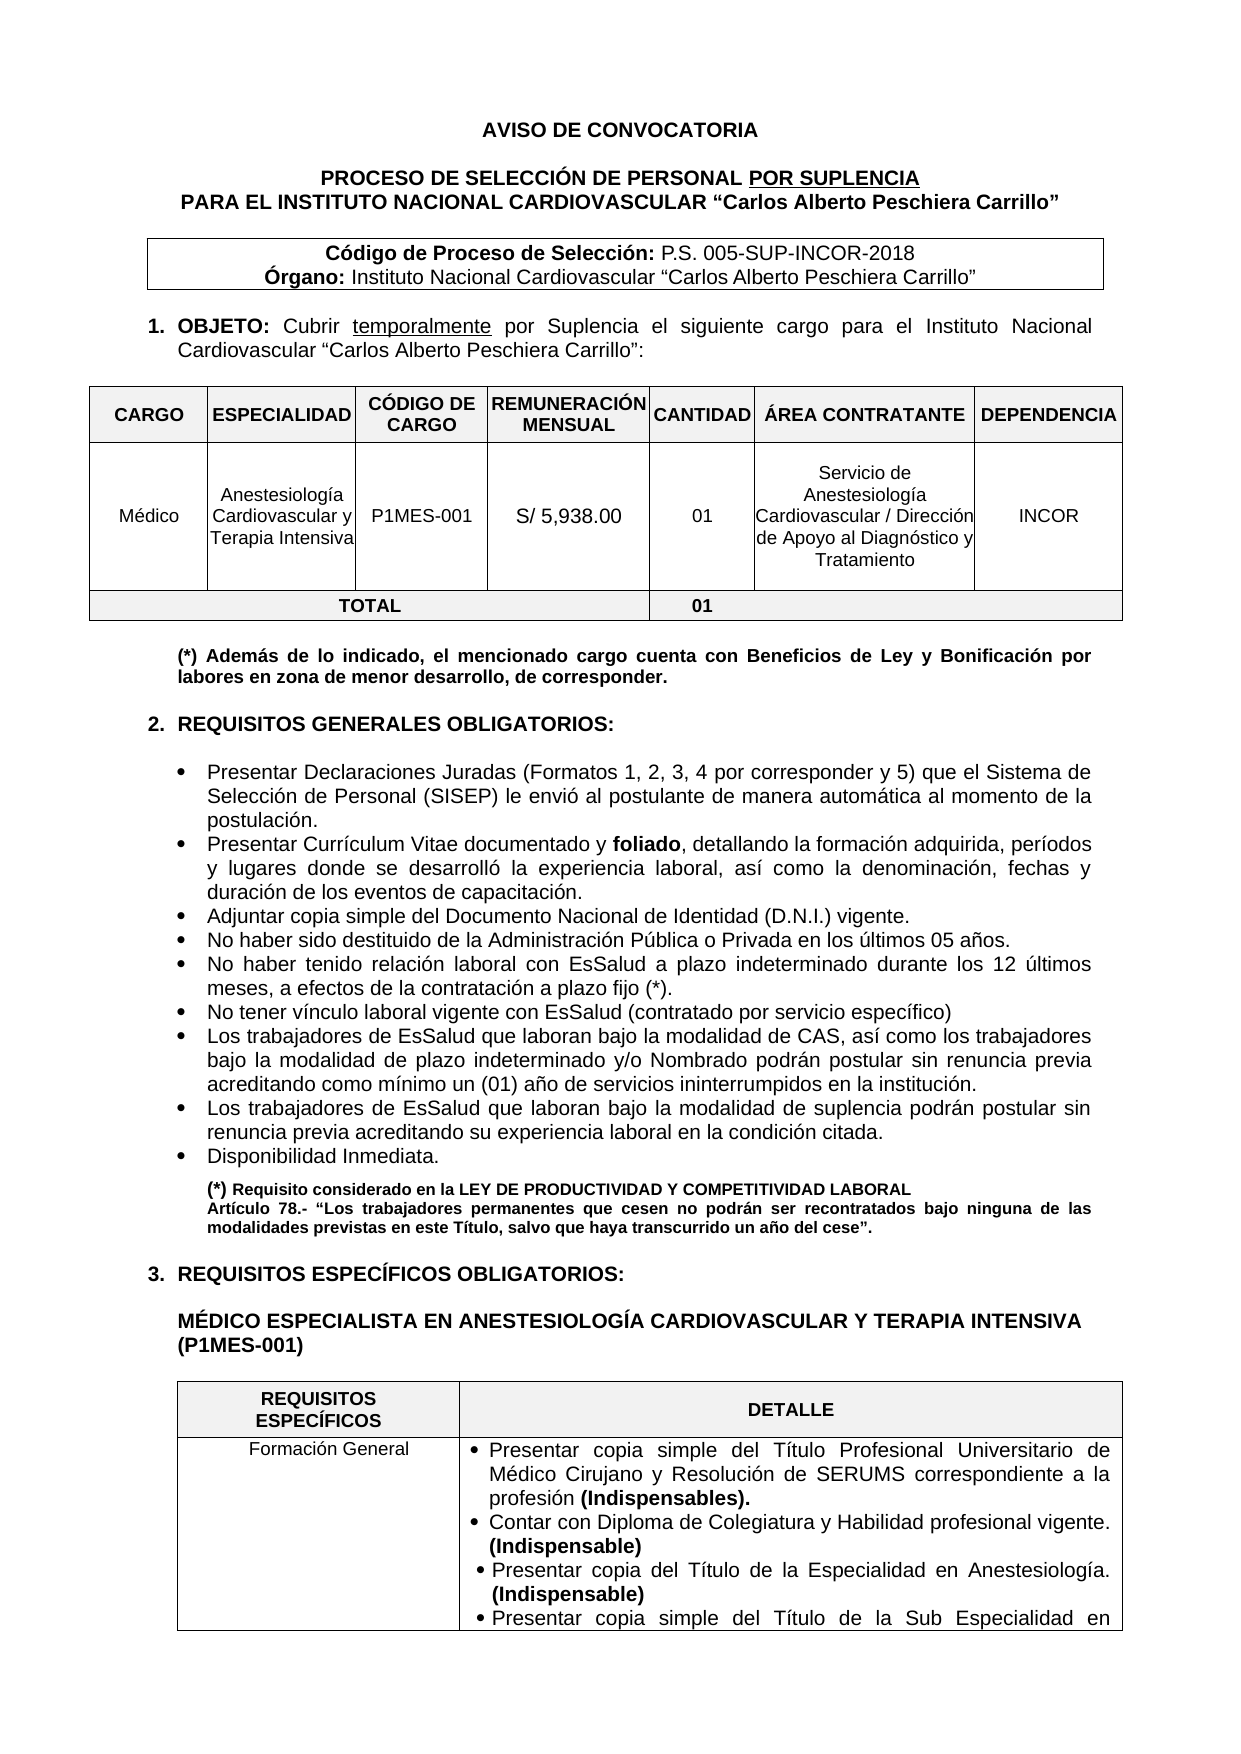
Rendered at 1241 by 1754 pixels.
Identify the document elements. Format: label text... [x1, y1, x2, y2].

table_cell Médico [90, 443, 207, 590]
table_header CARGO [90, 387, 207, 442]
text PARA EL INSTITUTO NACIONAL CARDIOVASCULAR “Carlos Alberto Peschiera Carrillo” [148, 190, 1092, 214]
list No haber tenido relación laboral con EsSalud a plazo indeterminado durante los 12 últimos meses, a efectos de la contratación a plazo fijo (*). [177, 952, 1092, 1000]
table_header REQUISITOS ESPECÍFICOS [178, 1382, 459, 1437]
list REQUISITOS ESPECÍFICOS OBLIGATORIOS: [148, 1261, 1092, 1285]
text (*) Requisito considerado en la LEY DE PRODUCTIVIDAD Y COMPETITIVIDAD LABORAL [148, 1178, 1092, 1199]
table_header ÁREA CONTRATANTE [755, 387, 974, 442]
title Código de Proceso de Selección: P.S. 005-SUP-INCOR-2018 [148, 239, 1103, 262]
list No haber sido destituido de la Administración Pública o Privada en los últimos 05 años. [177, 928, 1092, 952]
text PROCESO DE SELECCIÓN DE PERSONAL POR SUPLENCIA [148, 166, 1092, 190]
table_cell TOTAL [90, 591, 649, 620]
list Presentar Currículum Vitae documentado y foliado, detallando la formación adquirida, períodos y lugares donde se desarrolló la experiencia laboral, así como la denominación, fechas y duración de los eventos de capacitación. [177, 832, 1092, 904]
table_header REMUNERACIÓN MENSUAL [488, 387, 649, 442]
list Adjuntar copia simple del Documento Nacional de Identidad (D.N.I.) vigente. [177, 904, 1092, 928]
list OBJETO: Cubrir temporalmente por Suplencia el siguiente cargo para el Instituto Nacional Cardiovascular “Carlos Alberto Peschiera Carrillo”: [148, 314, 1092, 362]
text MÉDICO ESPECIALISTA EN ANESTESIOLOGÍA CARDIOVASCULAR Y TERAPIA INTENSIVA (P1MES-001) [177, 1309, 1092, 1357]
list No tener vínculo laboral vigente con EsSalud (contratado por servicio específico) [177, 1000, 1092, 1024]
table_header CÓDIGO DE CARGO [356, 387, 487, 442]
list REQUISITOS GENERALES OBLIGATORIOS: [148, 712, 1092, 736]
text (*) Además de lo indicado, el mencionado cargo cuenta con Beneficios de Ley y Bonificación por labores en zona de menor desarrollo, de corresponder. [177, 645, 1092, 688]
table_cell INCOR [975, 443, 1122, 590]
table_cell S/ 5,938.00 [488, 443, 649, 590]
text Artículo 78.- “Los trabajadores permanentes que cesen no podrán ser recontratados bajo ninguna de las modalidades previstas en este Título, salvo que haya transcurrido un año del cese”. [207, 1199, 1092, 1237]
title Órgano: Instituto Nacional Cardiovascular “Carlos Alberto Peschiera Carrillo” [148, 262, 1103, 289]
table_cell P1MES-001 [356, 443, 487, 590]
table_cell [460, 1438, 1122, 1630]
table_cell 01 [650, 591, 1122, 620]
table_header ESPECIALIDAD [208, 387, 355, 442]
table_cell Formación General [178, 1438, 459, 1630]
text AVISO DE CONVOCATORIA [148, 118, 1092, 142]
table_header CANTIDAD [650, 387, 754, 442]
list Los trabajadores de EsSalud que laboran bajo la modalidad de CAS, así como los trabajadores bajo la modalidad de plazo indeterminado y/o Nombrado podrán postular sin renuncia previa acreditando como mínimo un (01) año de servicios ininterrumpidos en la institución. [177, 1024, 1092, 1096]
list Los trabajadores de EsSalud que laboran bajo la modalidad de suplencia podrán postular sin renuncia previa acreditando su experiencia laboral en la condición citada. [177, 1096, 1092, 1144]
table_header DETALLE [460, 1382, 1122, 1437]
table_cell Servicio de Anestesiología Cardiovascular / Dirección de Apoyo al Diagnóstico y Tratamiento [755, 443, 974, 590]
table_cell 01 [650, 443, 754, 590]
list Presentar Declaraciones Juradas (Formatos 1, 2, 3, 4 por corresponder y 5) que el Sistema de Selección de Personal (SISEP) le envió al postulante de manera automática al momento de la postulación. [177, 760, 1092, 832]
list Disponibilidad Inmediata. [177, 1144, 1092, 1168]
table_cell Anestesiología Cardiovascular y Terapia Intensiva [208, 443, 355, 590]
table_header DEPENDENCIA [975, 387, 1122, 442]
